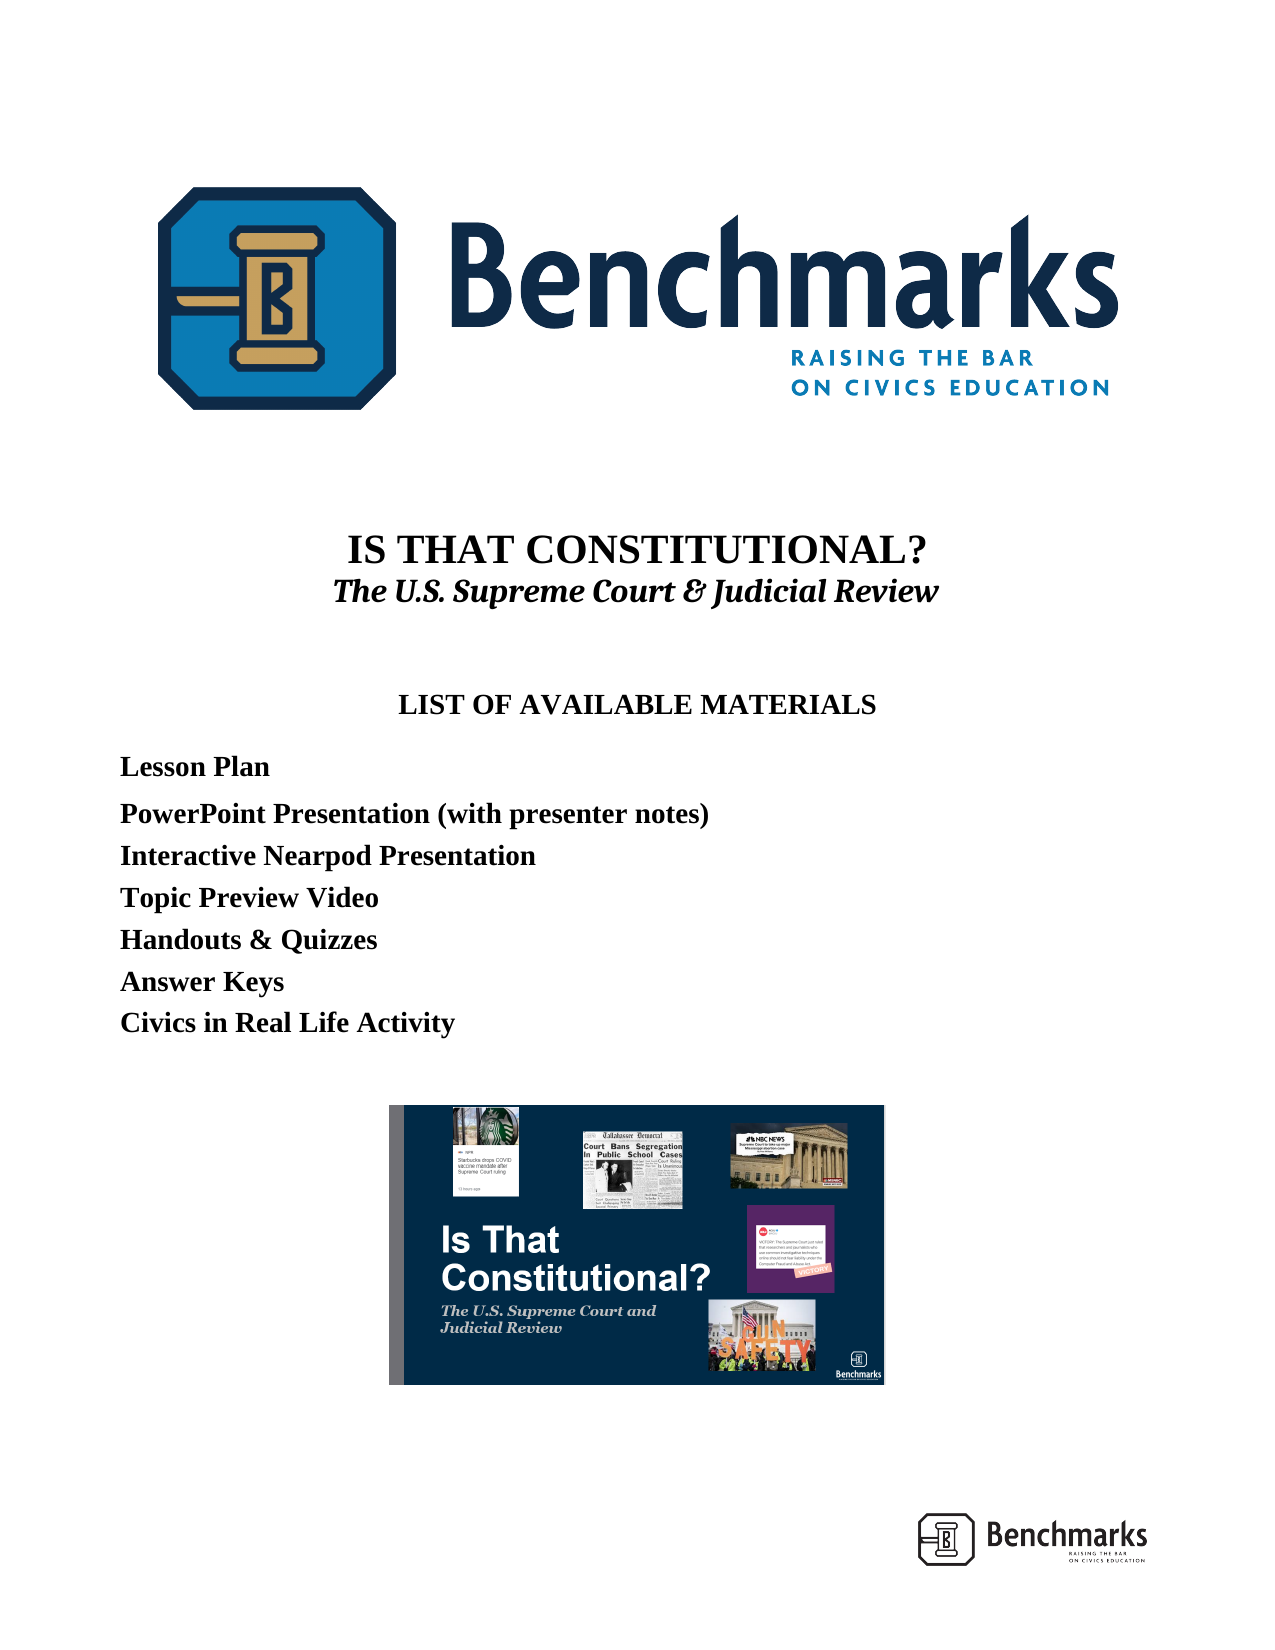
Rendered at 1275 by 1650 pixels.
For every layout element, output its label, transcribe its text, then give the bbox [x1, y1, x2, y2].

picture [389, 1105, 886, 1385]
picture [120, 150, 1155, 448]
text The U.S. Supreme Court & Judicial Review [120, 572, 1155, 610]
picture [909, 1504, 1155, 1575]
text IS THAT CONSTITUTIONAL? [120, 524, 1155, 572]
text LIST OF AVAILABLE MATERIALS [120, 687, 1155, 721]
